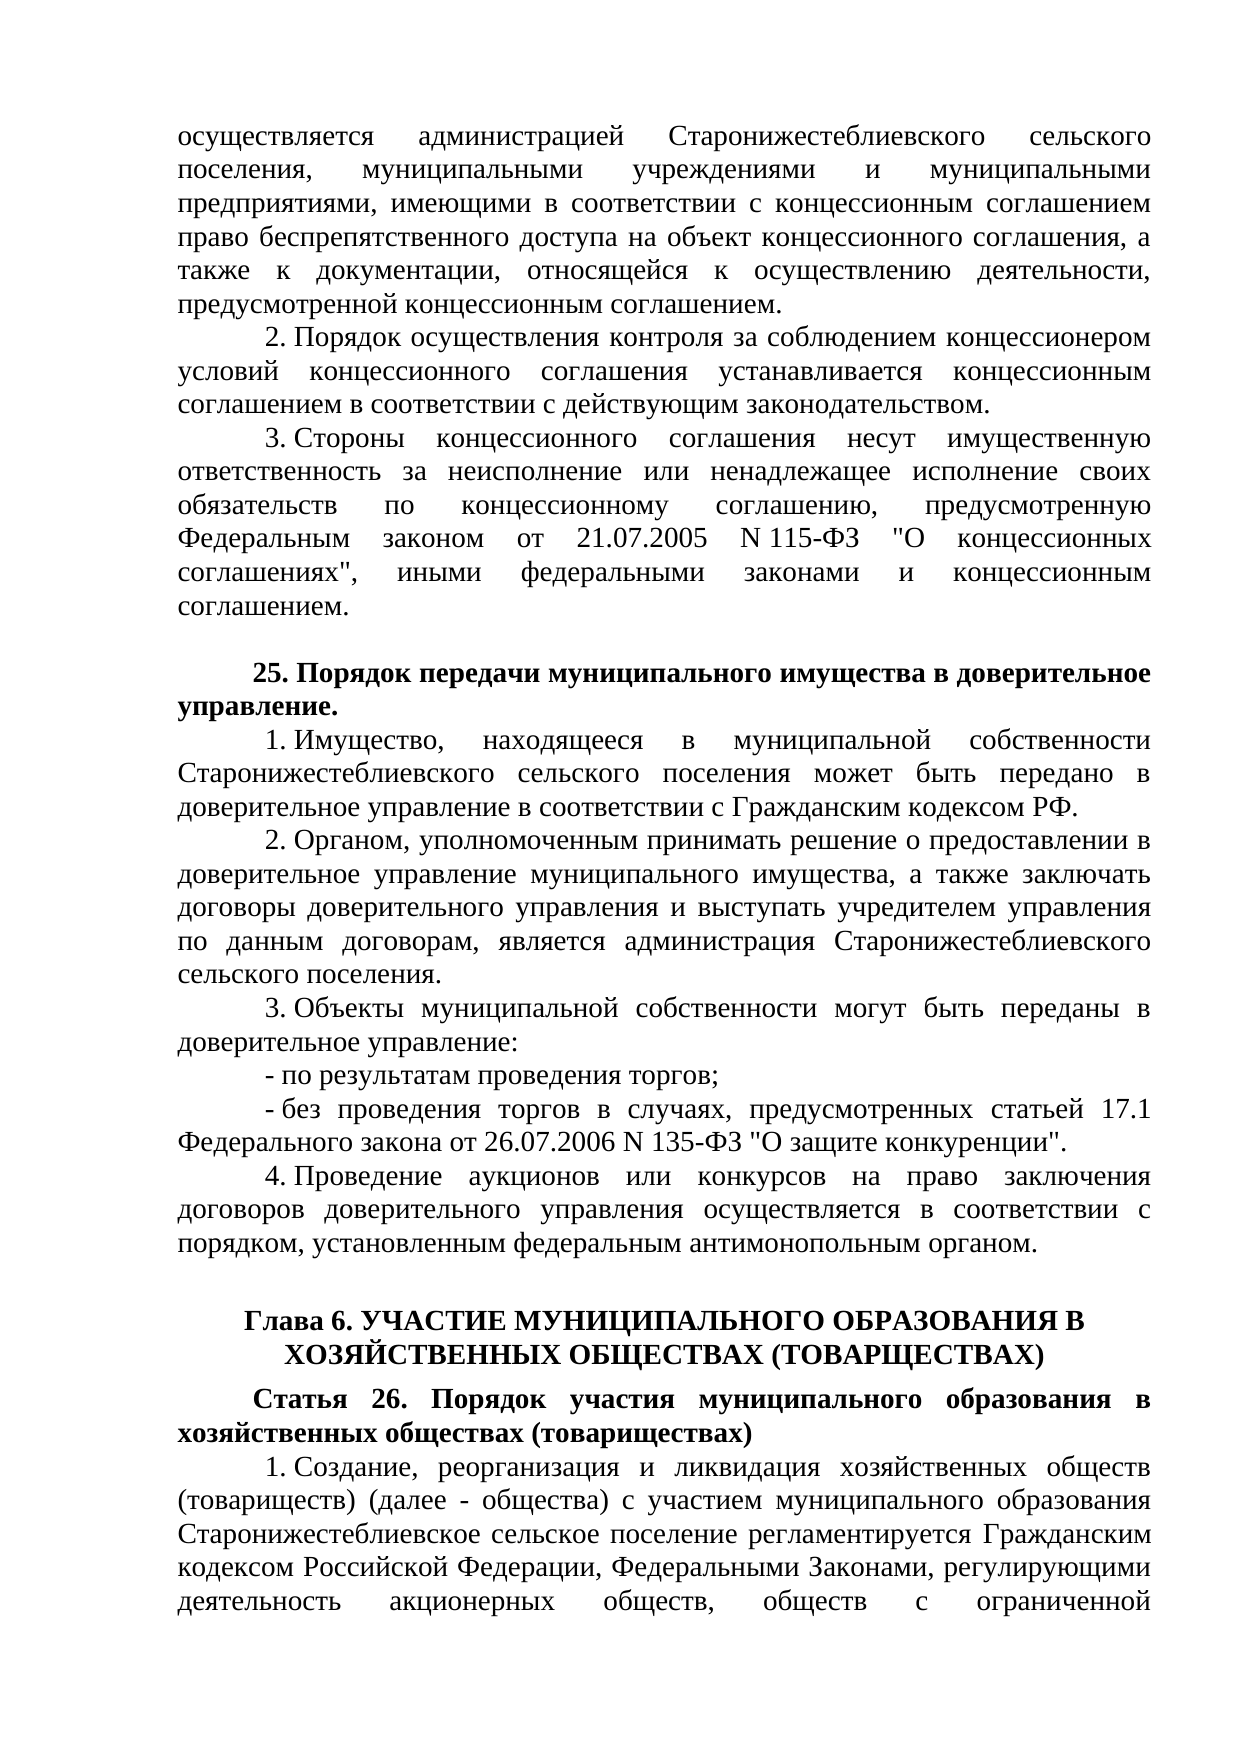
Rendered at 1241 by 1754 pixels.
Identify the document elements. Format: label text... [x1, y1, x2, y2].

text 25. Порядок передачи муниципального имущества в доверительное управление. [177, 655, 1152, 722]
text - по результатам проведения торгов; [177, 1057, 1152, 1091]
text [177, 1449, 1152, 1616]
text Статья 26. Порядок участия муниципального образования в хозяйственных обществах (товариществах) [177, 1382, 1152, 1449]
text - без проведения торгов в случаях, предусмотренных статьей 17.1 Федерального закона от 26.07.2006 N 135-ФЗ "О защите конкуренции". [177, 1091, 1152, 1158]
text 2. Порядок осуществления контроля за соблюдением концессионером условий концессионного соглашения устанавливается концессионным соглашением в соответствии с действующим законодательством. [177, 319, 1152, 420]
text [177, 118, 1152, 319]
text 4. Проведение аукционов или конкурсов на право заключения договоров доверительного управления осуществляется в соответствии с порядком, установленным федеральным антимонопольным органом. [177, 1158, 1152, 1258]
text 3. Объекты муниципальной собственности могут быть переданы в доверительное управление: [177, 990, 1152, 1057]
text 1. Имущество, находящееся в муниципальной собственности Старонижестеблиевского сельского поселения может быть передано в доверительное управление в соответствии с Гражданским кодексом РФ. [177, 722, 1152, 822]
text 3. Стороны концессионного соглашения несут имущественную ответственность за неисполнение или ненадлежащее исполнение своих обязательств по концессионному соглашению, предусмотренную Федеральным законом от 21.07.2005 N 115-ФЗ "О концессионных соглашениях", иными федеральными законами и концессионным соглашением. [177, 420, 1152, 621]
text Глава 6. УЧАСТИЕ МУНИЦИПАЛЬНОГО ОБРАЗОВАНИЯ В ХОЗЯЙСТВЕННЫХ ОБЩЕСТВАХ (ТОВАРЩЕСТВАХ) [177, 1303, 1152, 1370]
text 2. Органом, уполномоченным принимать решение о предоставлении в доверительное управление муниципального имущества, а также заключать договоры доверительного управления и выступать учредителем управления по данным договорам, является администрация Старонижестеблиевского сельского поселения. [177, 822, 1152, 990]
